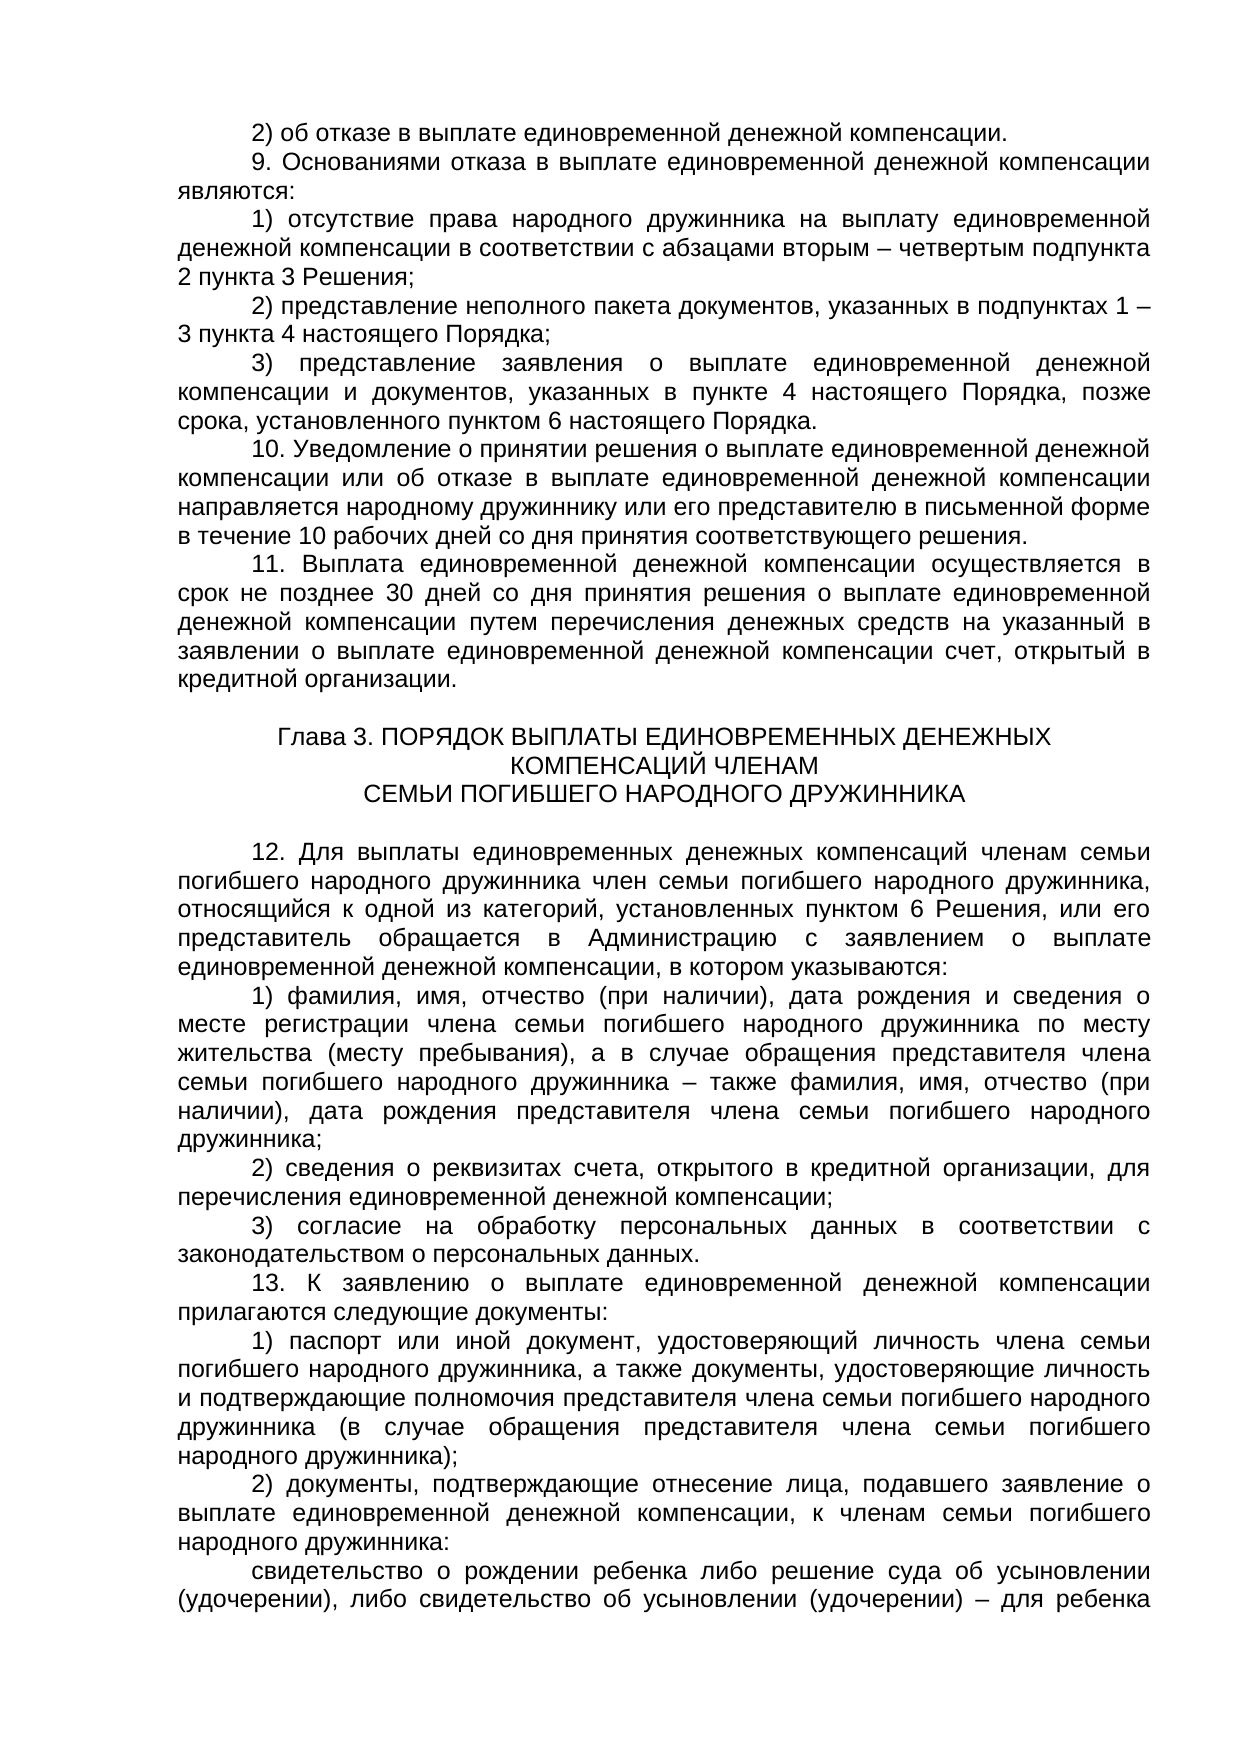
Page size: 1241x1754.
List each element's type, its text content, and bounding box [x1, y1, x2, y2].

list 11. Выплата единовременной денежной компенсации осуществляется в срок не позднее 30 дней со дня принятия решения о выплате единовременной денежной компенсации путем перечисления денежных средств на указанный в заявлении о выплате единовременной денежной компенсации счет, открытый в кредитной организации. [177, 549, 1152, 693]
list 2) об отказе в выплате единовременной денежной компенсации. [177, 118, 1152, 147]
list 3) представление заявления о выплате единовременной денежной компенсации и документов, указанных в пункте 4 настоящего Порядка, позже срока, установленного пунктом 6 настоящего Порядка. [177, 348, 1152, 434]
list 3) согласие на обработку персональных данных в соответствии с законодательством о персональных данных. [177, 1211, 1152, 1268]
text Глава 3. ПОРЯДОК ВЫПЛАТЫ ЕДИНОВРЕМЕННЫХ ДЕНЕЖНЫХ КОМПЕНСАЦИЙ ЧЛЕНАМ [177, 722, 1152, 779]
list 2) документы, подтверждающие отнесение лица, подавшего заявление о выплате единовременной денежной компенсации, к членам семьи погибшего народного дружинника: [177, 1469, 1152, 1556]
list 12. Для выплаты единовременных денежных компенсаций членам семьи погибшего народного дружинника член семьи погибшего народного дружинника, относящийся к одной из категорий, установленных пунктом 6 Решения, или его представитель обращается в Администрацию с заявлением о выплате единовременной денежной компенсации, в котором указываются: [177, 837, 1152, 981]
list 2) представление неполного пакета документов, указанных в подпунктах 1 – 3 пункта 4 настоящего Порядка; [177, 291, 1152, 348]
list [177, 1556, 1152, 1613]
list 10. Уведомление о принятии решения о выплате единовременной денежной компенсации или об отказе в выплате единовременной денежной компенсации направляется народному дружиннику или его представителю в письменной форме в течение 10 рабочих дней со дня принятия соответствующего решения. [177, 434, 1152, 549]
list 9. Основаниями отказа в выплате единовременной денежной компенсации являются: [177, 147, 1152, 204]
list 1) паспорт или иной документ, удостоверяющий личность члена семьи погибшего народного дружинника, а также документы, удостоверяющие личность и подтверждающие полномочия представителя члена семьи погибшего народного дружинника (в случае обращения представителя члена семьи погибшего народного дружинника); [177, 1326, 1152, 1469]
list 1) отсутствие права народного дружинника на выплату единовременной денежной компенсации в соответствии с абзацами вторым – четвертым подпункта 2 пункта 3 Решения; [177, 204, 1152, 291]
text СЕМЬИ ПОГИБШЕГО НАРОДНОГО ДРУЖИННИКА [177, 779, 1152, 808]
list 13. К заявлению о выплате единовременной денежной компенсации прилагаются следующие документы: [177, 1268, 1152, 1326]
list 2) сведения о реквизитах счета, открытого в кредитной организации, для перечисления единовременной денежной компенсации; [177, 1153, 1152, 1211]
list 1) фамилия, имя, отчество (при наличии), дата рождения и сведения о месте регистрации члена семьи погибшего народного дружинника по месту жительства (месту пребывания), а в случае обращения представителя члена семьи погибшего народного дружинника – также фамилия, имя, отчество (при наличии), дата рождения представителя члена семьи погибшего народного дружинника; [177, 981, 1152, 1153]
